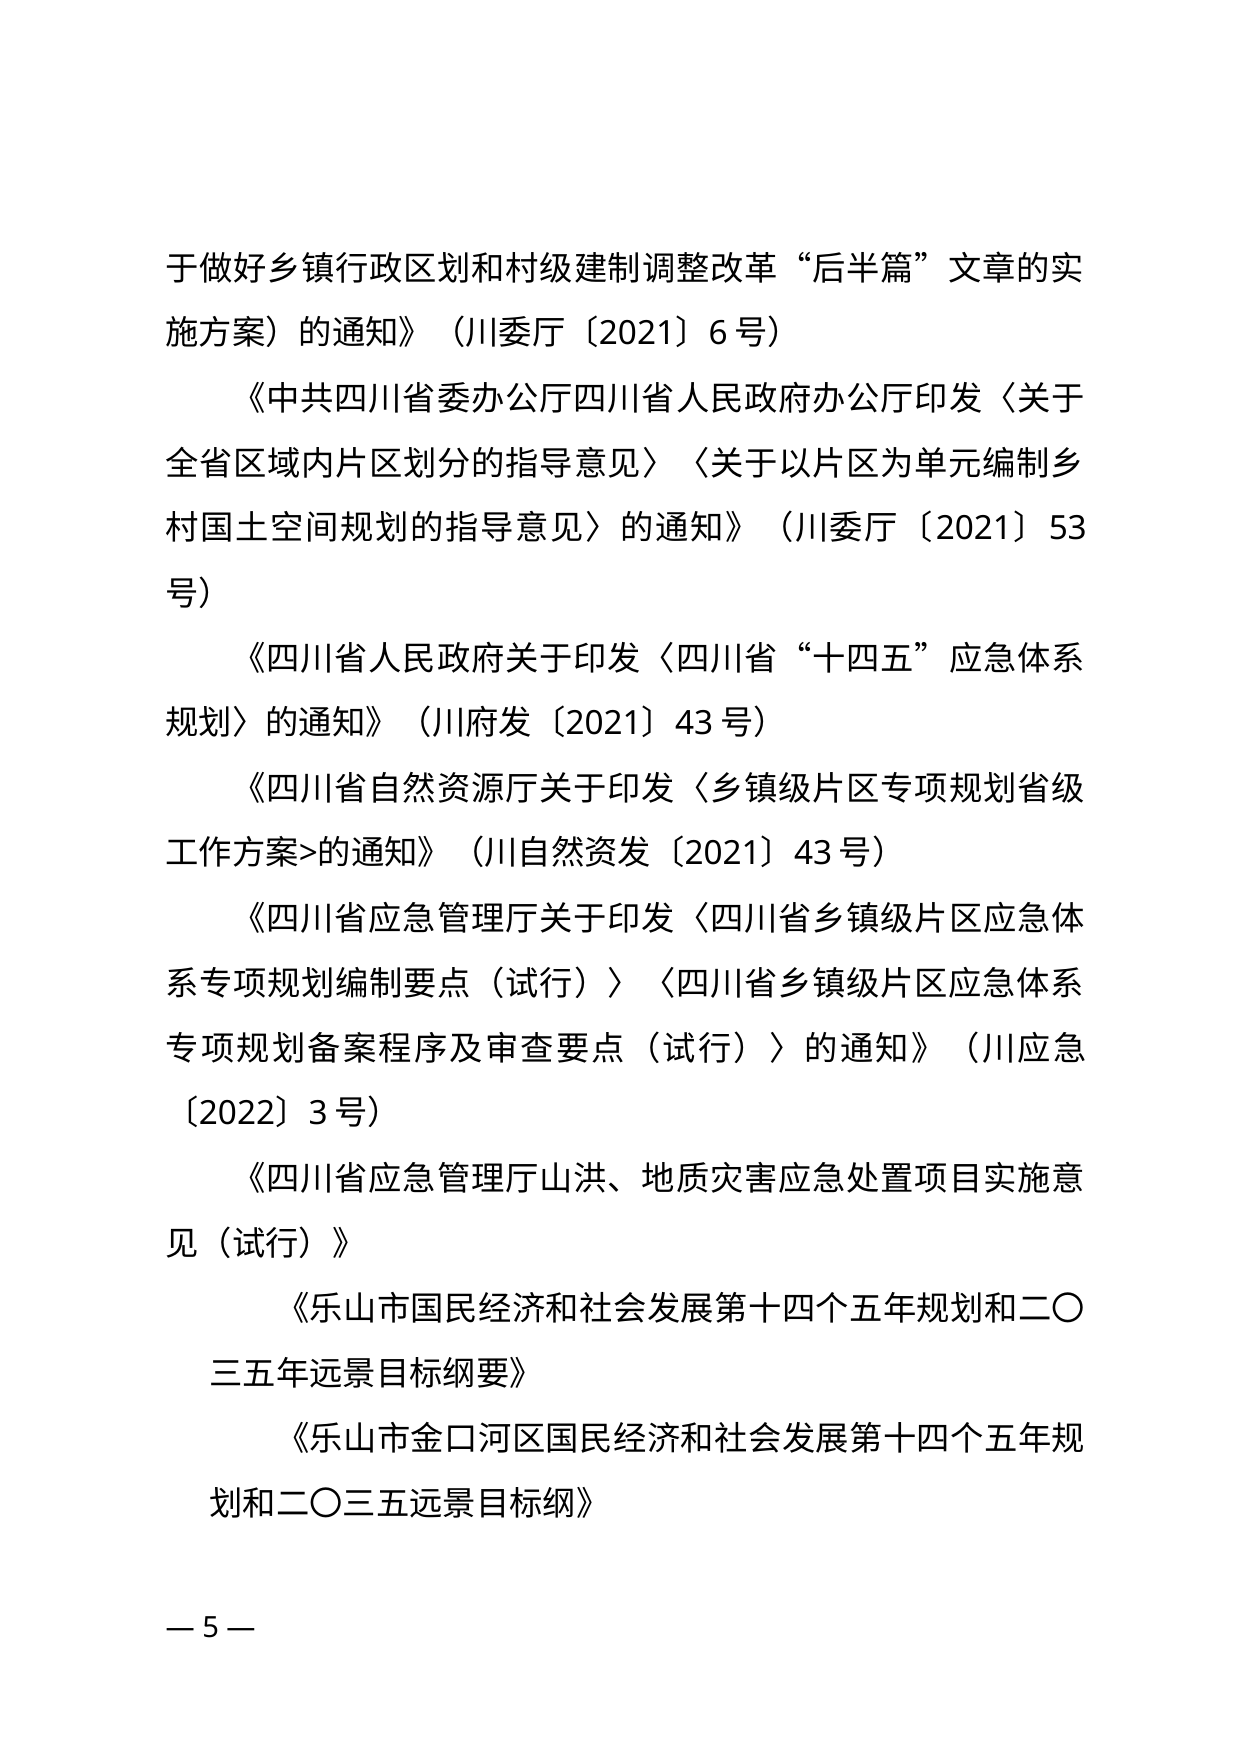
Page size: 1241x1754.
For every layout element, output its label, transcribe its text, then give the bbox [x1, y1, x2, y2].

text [165, 233, 1087, 363]
text 《四川省应急管理厅山洪、地质灾害应急处置项目实施意见（试行）》 [165, 1143, 1087, 1273]
text 《四川省应急管理厅关于印发〈四川省乡镇级片区应急体系专项规划编制要点（试行）〉〈四川省乡镇级片区应急体系专项规划备案程序及审查要点（试行）〉的通知》（川应急〔2022〕3号） [165, 883, 1087, 1143]
text 《四川省自然资源厅关于印发〈乡镇级片区专项规划省级工作方案>的通知》（川自然资发〔2021〕43号） [165, 753, 1087, 883]
text 《中共四川省委办公厅四川省人民政府办公厅印发〈关于全省区域内片区划分的指导意见〉〈关于以片区为单元编制乡村国土空间规划的指导意见〉的通知》（川委厅〔2021〕53号） [165, 363, 1087, 623]
text 《乐山市金口河区国民经济和社会发展第十四个五年规划和二〇三五远景目标纲》 [209, 1403, 1087, 1533]
text 《乐山市国民经济和社会发展第十四个五年规划和二〇三五年远景目标纲要》 [209, 1273, 1087, 1403]
text 《四川省人民政府关于印发〈四川省“十四五”应急体系规划〉的通知》（川府发〔2021〕43号） [165, 623, 1087, 753]
